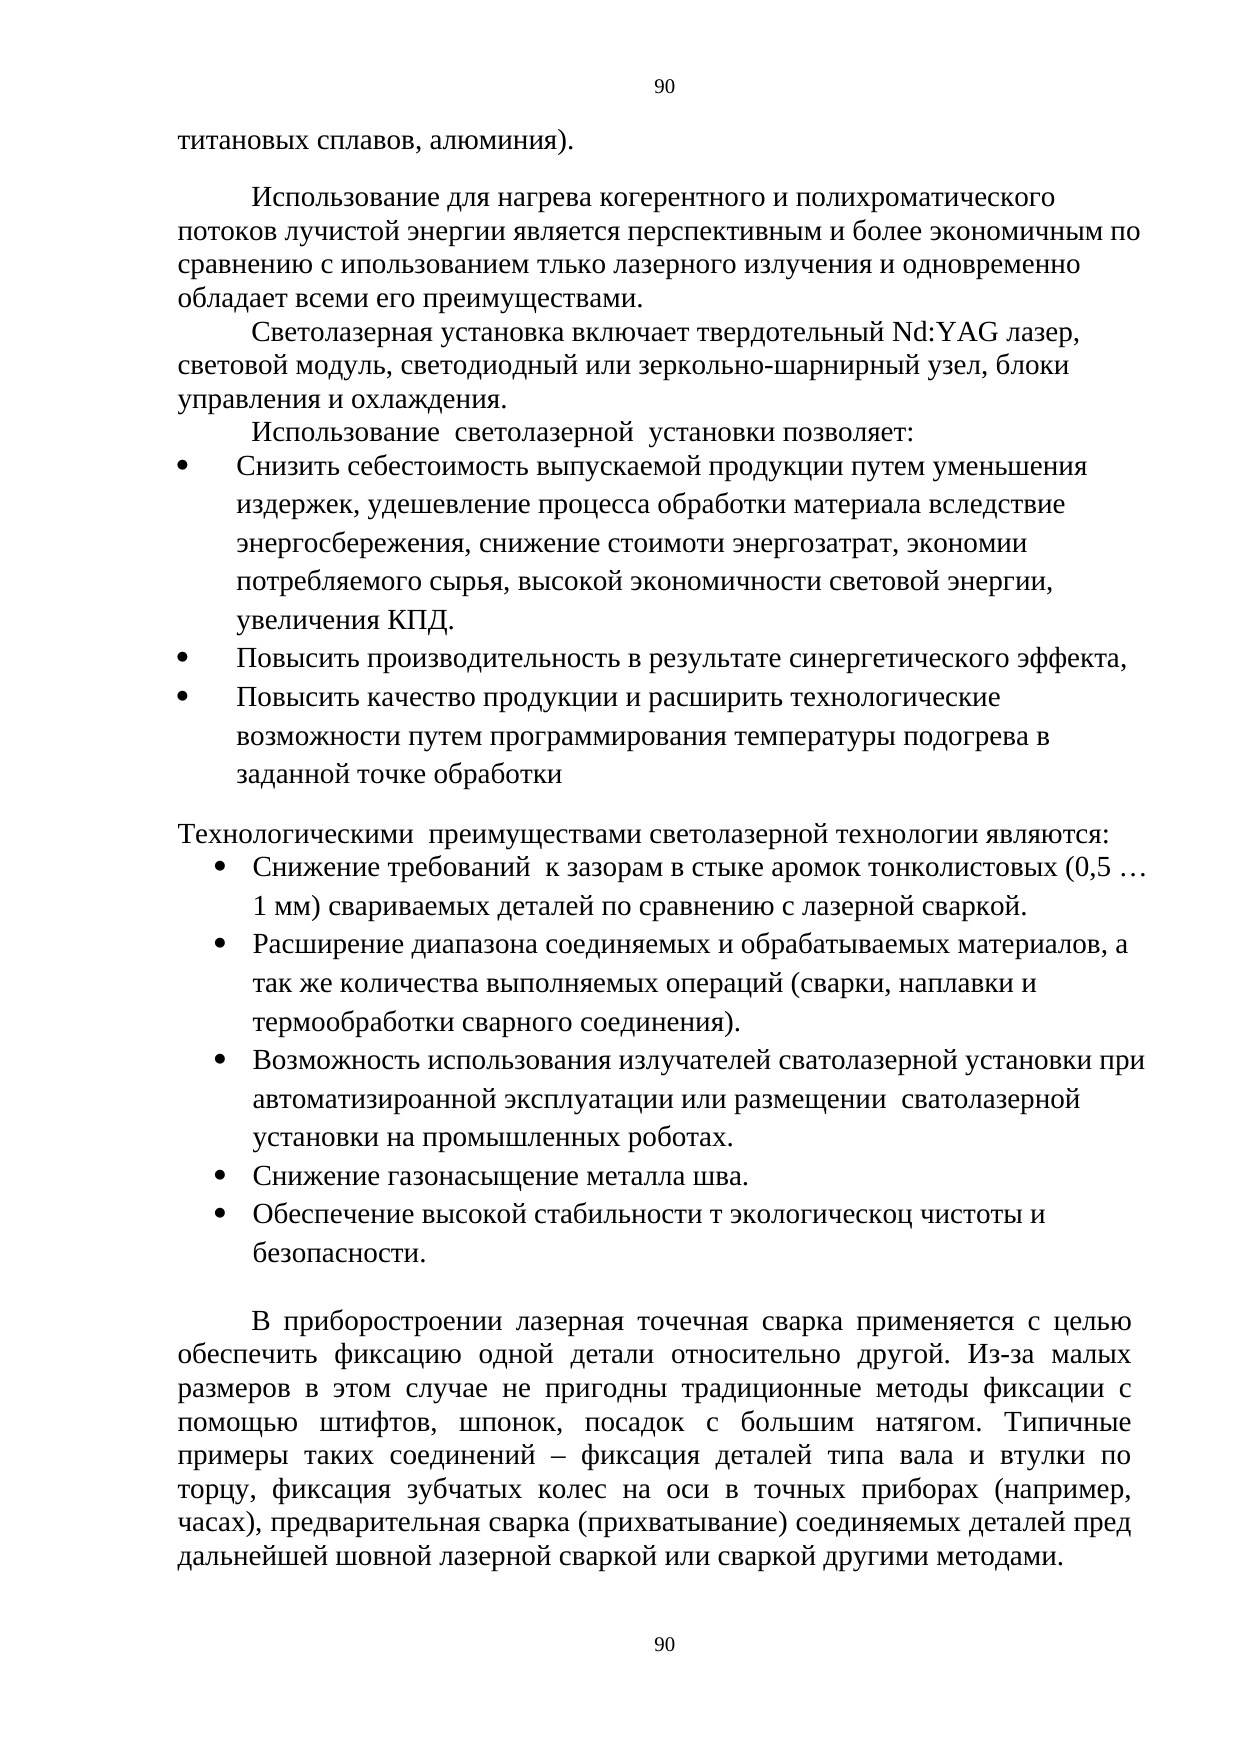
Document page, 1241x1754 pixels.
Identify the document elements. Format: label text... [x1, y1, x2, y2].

list Повысить производительность в результате синергетического эффекта, [177, 641, 1152, 674]
text Использование для нагрева когерентного и полихроматического потоков лучистой энергии является перспективным и более экономичным по сравнению с ипользованием тлько лазерного излучения и одновременно обладает всеми его преимуществами. [177, 179, 1152, 314]
list Снизить себестоимость выпускаемой продукции путем уменьшения издержек, удешевление процесса обработки материала вследствие энергосбережения, снижение стоимоти энергозатрат, экономии потребляемого сырья, высокой экономичности световой энергии, увеличения КПД. [177, 448, 1152, 636]
list Снижение требований к зазорам в стыке аромок тонколистовых (0,5 … 1 мм) свариваемых деталей по сравнению с лазерной сваркой. [215, 849, 1152, 922]
list Возможность использования излучателей сватолазерной установки при автоматизироанной эксплуатации или размещении сватолазерной установки на промышленных роботах. [215, 1042, 1152, 1153]
list Снижение газонасыщение металла шва. [215, 1158, 1152, 1192]
text Использование светолазерной установки позволяет: [177, 414, 1152, 448]
text В приборостроении лазерная точечная сварка применяется с целью обеспечить фиксацию одной детали относительно другой. Из-за малых размеров в этом случае не пригодны традиционные методы фиксации с помощью штифтов, шпонок, посадок с большим натягом. Типичные примеры таких соединений – фиксация деталей типа вала и втулки по торцу, фиксация зубчатых колес на оси в точных приборах (например, часах), предварительная сварка (прихватывание) соединяемых деталей пред дальнейшей шовной лазерной сваркой или сваркой другими методами. [177, 1303, 1132, 1571]
list Повысить качество продукции и расширить технологические возможности путем программирования температуры подогрева в заданной точке обработки [177, 679, 1152, 790]
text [177, 122, 1152, 155]
list Обеспечение высокой стабильности т экологическоц чистоты и безопасности. [215, 1197, 1152, 1269]
text Технологическими преимуществами светолазерной технологии являются: [177, 816, 1152, 849]
list Расширение диапазона соединяемых и обрабатываемых материалов, а так же количества выполняемых операций (сварки, наплавки и термообработки сварного соединения). [215, 927, 1152, 1037]
text Светолазерная установка включает твердотельный Nd:YAG лазер, световой модуль, светодиодный или зеркольно-шарнирный узел, блоки управления и охлаждения. [177, 314, 1152, 414]
